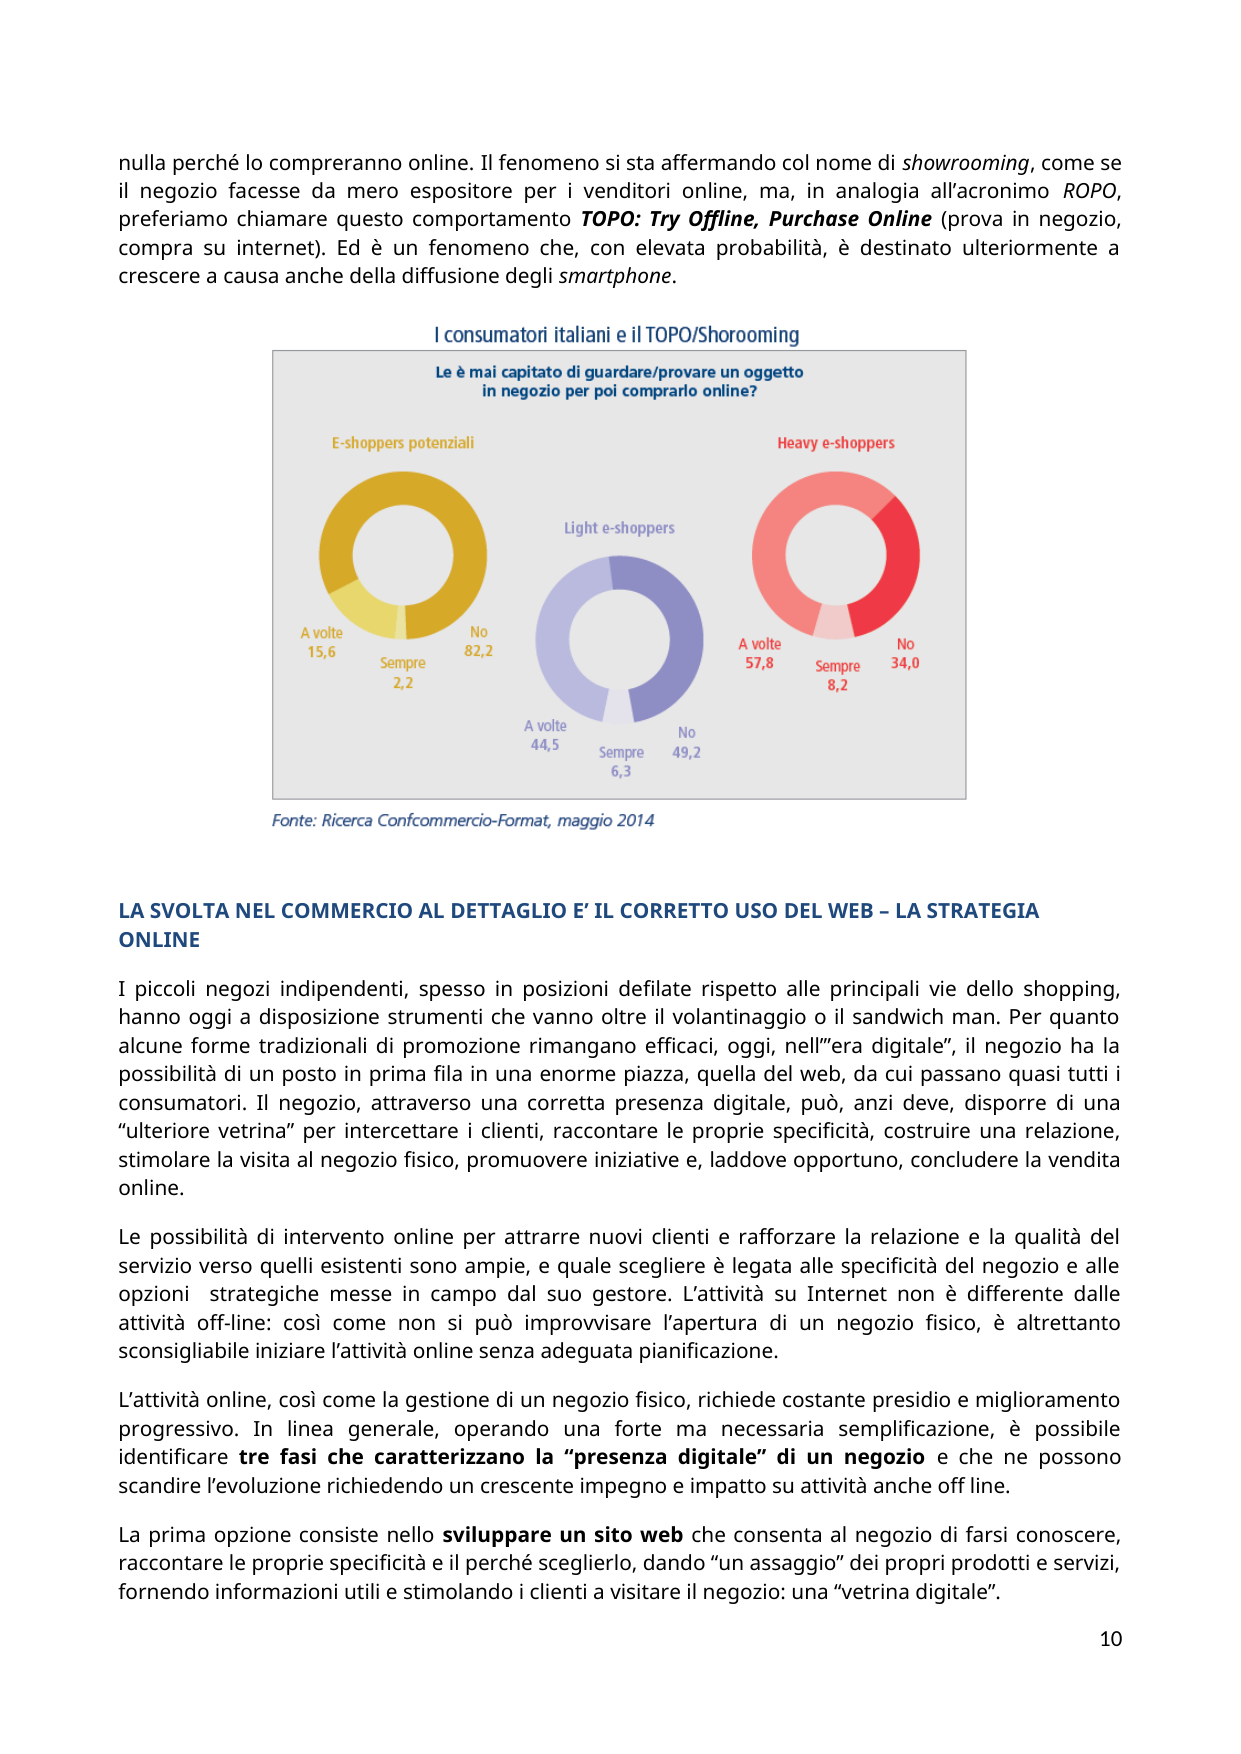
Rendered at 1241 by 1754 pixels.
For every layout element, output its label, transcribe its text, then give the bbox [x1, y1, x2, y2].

text LA SVOLTA NEL COMMERCIO AL DETTAGLIO E’ IL CORRETTO USO DEL WEB – LA STRATEGIA ONLINE [118, 896, 1122, 953]
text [118, 148, 1122, 290]
picture [270, 318, 970, 834]
text La prima opzione consiste nello sviluppare un sito web che consenta al negozio di farsi conoscere, raccontare le proprie specificità e il perché sceglierlo, dando “un assaggio” dei propri prodotti e servizi, fornendo informazioni utili e stimolando i clienti a visitare il negozio: una “vetrina digitale”. [118, 1520, 1122, 1605]
text I piccoli negozi indipendenti, spesso in posizioni defilate rispetto alle principali vie dello shopping, hanno oggi a disposizione strumenti che vanno oltre il volantinaggio o il sandwich man. Per quanto alcune forme tradizionali di promozione rimangano efficaci, oggi, nell’”era digitale”, il negozio ha la possibilità di un posto in prima fila in una enorme piazza, quella del web, da cui passano quasi tutti i consumatori. Il negozio, attraverso una corretta presenza digitale, può, anzi deve, disporre di una “ulteriore vetrina” per intercettare i clienti, raccontare le proprie specificità, costruire una relazione, stimolare la visita al negozio fisico, promuovere iniziative e, laddove opportuno, concludere la vendita online. [118, 974, 1122, 1202]
text Le possibilità di intervento online per attrarre nuovi clienti e rafforzare la relazione e la qualità del servizio verso quelli esistenti sono ampie, e quale scegliere è legata alle specificità del negozio e alle opzioni strategiche messe in campo dal suo gestore. L’attività su Internet non è differente dalle attività off-line: così come non si può improvvisare l’apertura di un negozio fisico, è altrettanto sconsigliabile iniziare l’attività online senza adeguata pianificazione. [118, 1222, 1122, 1364]
text L’attività online, così come la gestione di un negozio fisico, richiede costante presidio e miglioramento progressivo. In linea generale, operando una forte ma necessaria semplificazione, è possibile identificare tre fasi che caratterizzano la “presenza digitale” di un negozio e che ne possono scandire l’evoluzione richiedendo un crescente impegno e impatto su attività anche off line. [118, 1385, 1122, 1499]
